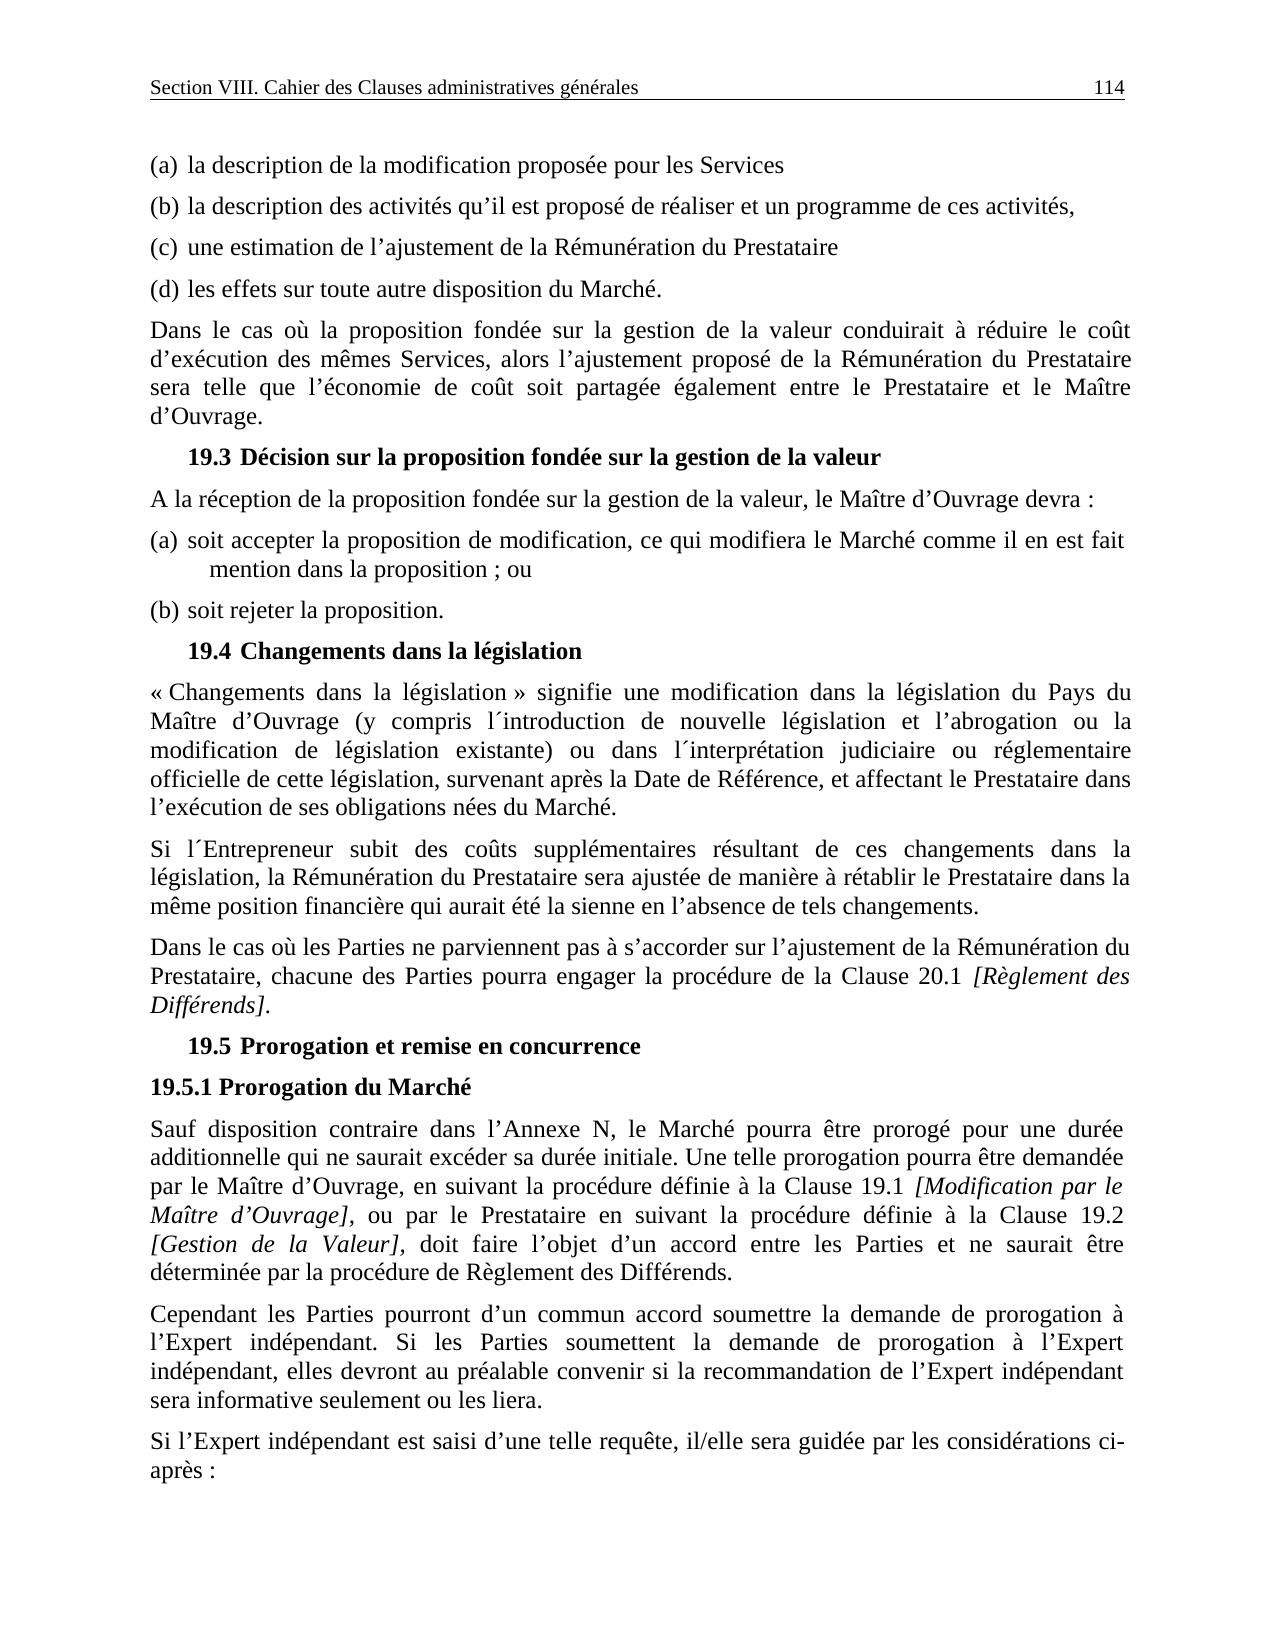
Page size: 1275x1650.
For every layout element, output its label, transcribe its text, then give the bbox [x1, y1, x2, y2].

subtitle 19.3 Décision sur la proposition fondée sur la gestion de la valeur [187, 442, 1125, 471]
text Cependant les Parties pourront d’un commun accord soumettre la demande de prorogation à l’Expert indépendant. Si les Parties soumettent la demande de prorogation à l’Expert indépendant, elles devront au préalable convenir si la recommandation de l’Expert indépendant sera informative seulement ou les liera. [150, 1299, 1125, 1414]
list Si l´Entrepreneur subit des coûts supplémentaires résultant de ces changements dans la législation, la Rémunération du Prestataire sera ajustée de manière à rétablir le Prestataire dans la même position financière qui aurait été la sienne en l’absence de tels changements. [150, 834, 1132, 920]
list la description des activités qu’il est proposé de réaliser et un programme de ces activités, [150, 191, 1125, 220]
list soit rejeter la proposition. [150, 595, 1125, 624]
text 19.5.1 Prorogation du Marché [150, 1072, 1125, 1101]
text Sauf disposition contraire dans l’Annexe N, le Marché pourra être prorogé pour une durée additionnelle qui ne saurait excéder sa durée initiale. Une telle prorogation pourra être demandée par le Maître d’Ouvrage, en suivant la procédure définie à la Clause 19.1 [Modification par le Maître d’Ouvrage], ou par le Prestataire en suivant la procédure définie à la Clause 19.2 [Gestion de la Valeur], doit faire l’objet d’un accord entre les Parties et ne saurait être déterminée par la procédure de Règlement des Différends. [150, 1114, 1125, 1286]
subtitle 19.4 Changements dans la législation [187, 636, 1125, 665]
list A la réception de la proposition fondée sur la gestion de la valeur, le Maître d’Ouvrage devra : [150, 484, 1132, 512]
list « Changements dans la législation » signifie une modification dans la législation du Pays du Maître d’Ouvrage (y compris l´introduction de nouvelle législation et l’abrogation ou la modification de législation existante) ou dans l´interprétation judiciaire ou réglementaire officielle de cette législation, survenant après la Date de Référence, et affectant le Prestataire dans l’exécution de ses obligations nées du Marché. [150, 677, 1132, 821]
list une estimation de l’ajustement de la Rémunération du Prestataire [150, 232, 1125, 261]
list la description de la modification proposée pour les Services [150, 150, 1125, 179]
list Dans le cas où la proposition fondée sur la gestion de la valeur conduirait à réduire le coût d’exécution des mêmes Services, alors l’ajustement proposé de la Rémunération du Prestataire sera telle que l’économie de coût soit partagée également entre le Prestataire et le Maître d’Ouvrage. [150, 315, 1132, 430]
subtitle 19.5 Prorogation et remise en concurrence [187, 1031, 1125, 1060]
list les effets sur toute autre disposition du Marché. [150, 274, 1125, 302]
text Si l’Expert indépendant est saisi d’une telle requête, il/elle sera guidée par les considérations ci-après : [150, 1426, 1125, 1484]
list Dans le cas où les Parties ne parviennent pas à s’accorder sur l’ajustement de la Rémunération du Prestataire, chacune des Parties pourra engager la procédure de la Clause 20.1 [Règlement des Différends]. [150, 932, 1132, 1019]
list soit accepter la proposition de modification, ce qui modifiera le Marché comme il en est fait mention dans la proposition ; ou [150, 525, 1125, 582]
